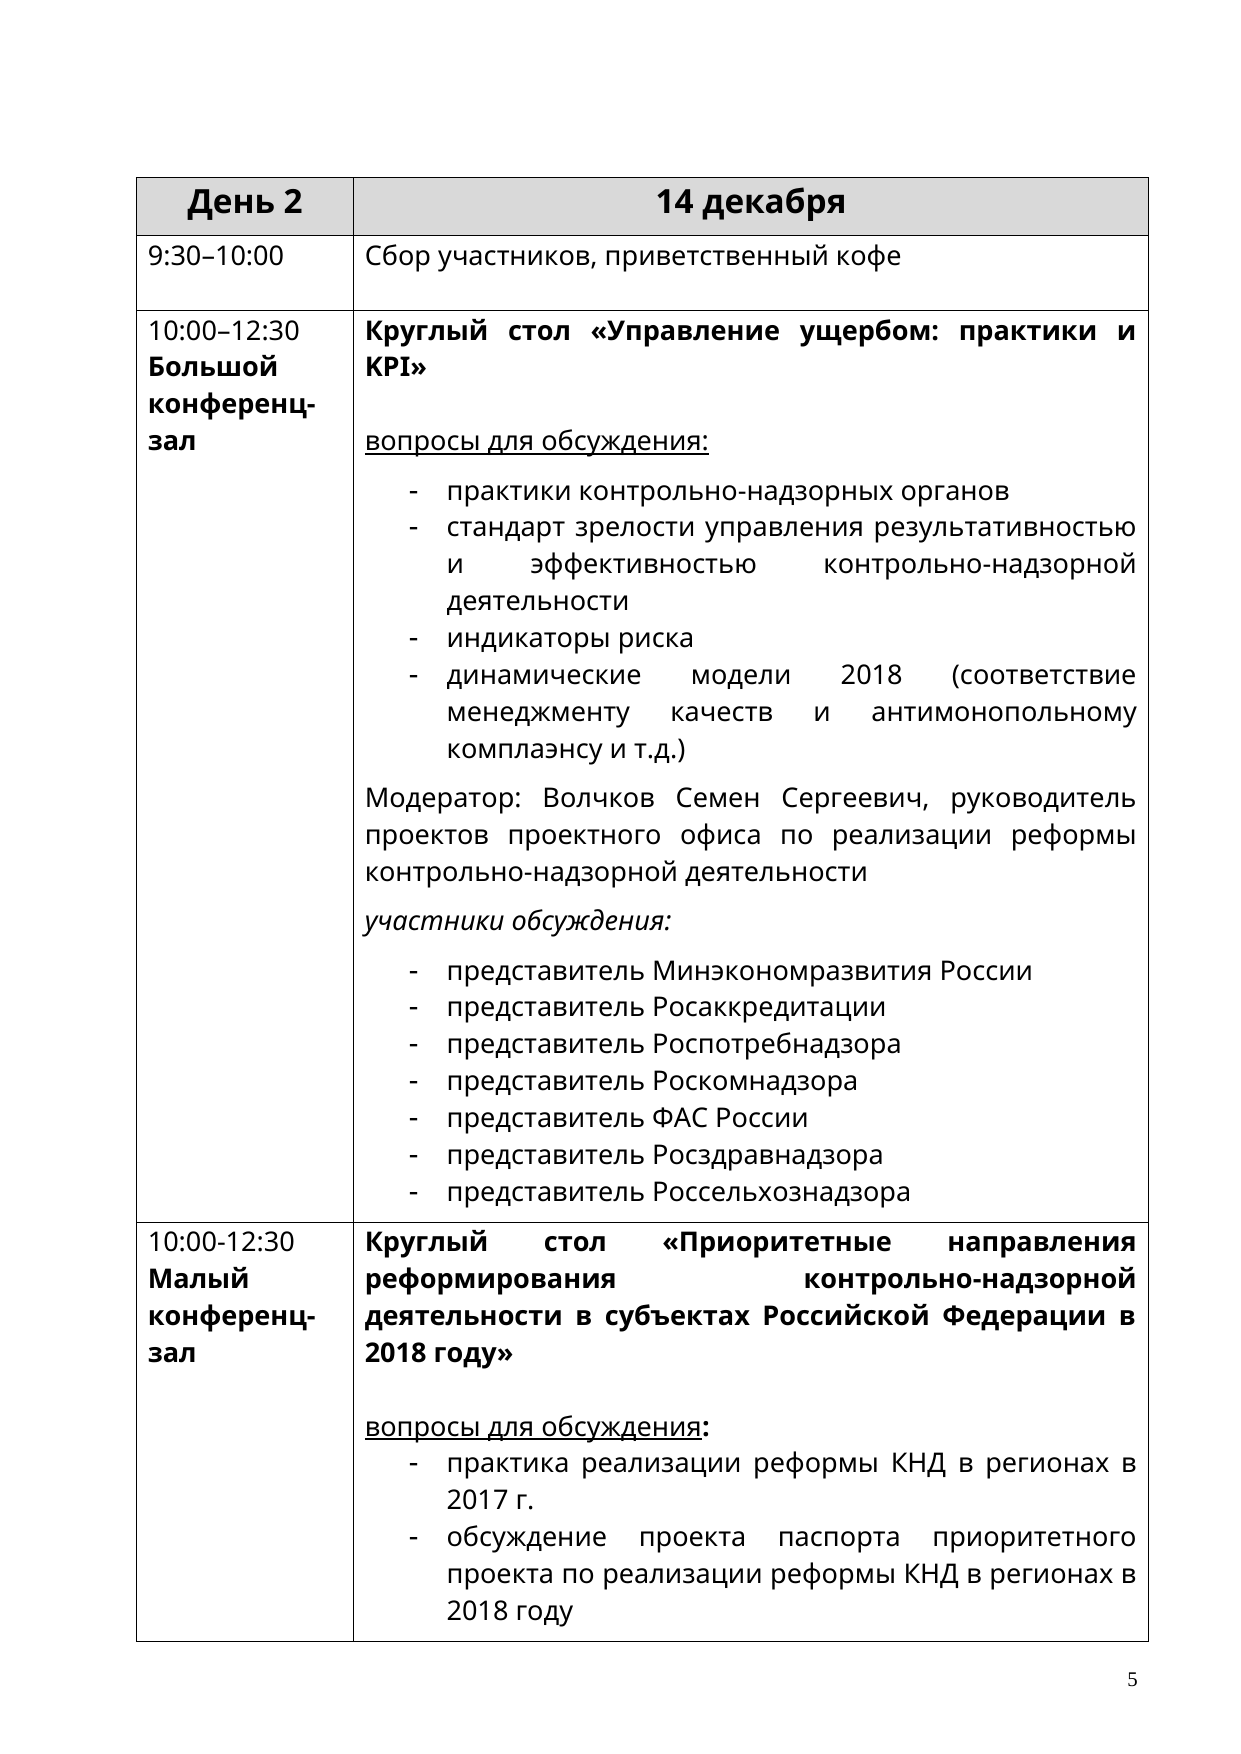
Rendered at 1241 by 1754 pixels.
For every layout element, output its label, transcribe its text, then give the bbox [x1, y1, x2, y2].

table_header День 2 [137, 178, 353, 235]
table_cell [137, 1223, 353, 1641]
table_cell 9:30–10:00 [137, 236, 353, 310]
table_cell 10:00–12:30 Большой конференц-зал [137, 311, 353, 1222]
table_cell Сбор участников, приветственный кофе [354, 236, 1148, 310]
table_header 14 декабря [354, 178, 1148, 235]
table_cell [354, 1223, 1148, 1641]
table_cell Круглый стол «Управление ущербом: практики и KPI» вопросы для обсуждения: практики контрольно-надзорных органов стандарт зрелости управления результативностью и эффективностью контрольно-надзорной деятельности индикаторы риска динамические модели 2018 (соответствие менеджменту качеств и антимонопольному комплаэнсу и т.д.) Модератор: Волчков Семен Сергеевич, руководитель проектов проектного офиса по реализации реформы контрольно-надзорной деятельности участники обсуждения: представитель Минэкономразвития России представитель Росаккредитации представитель Роспотребнадзора представитель Роскомнадзора представитель ФАС России представитель Росздравнадзора представитель Россельхознадзора [354, 311, 1148, 1222]
